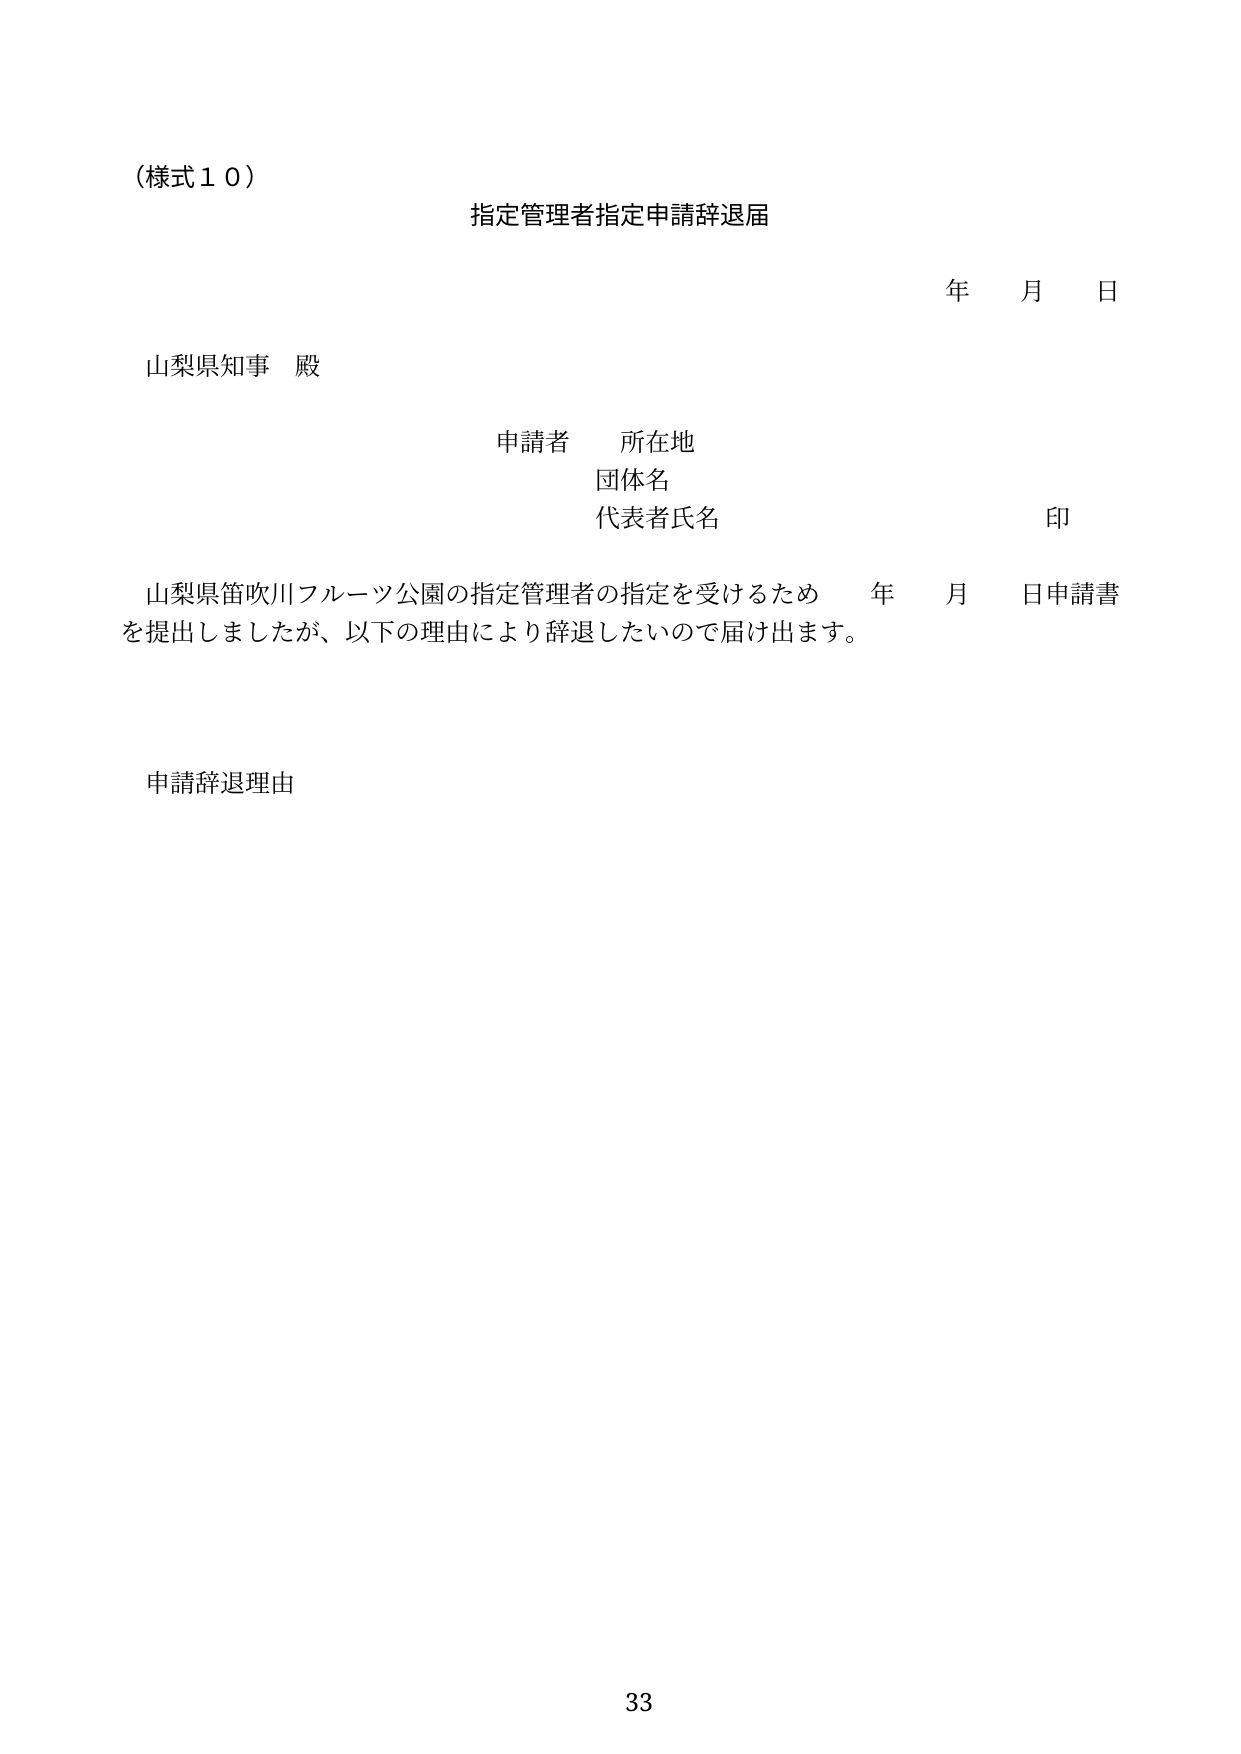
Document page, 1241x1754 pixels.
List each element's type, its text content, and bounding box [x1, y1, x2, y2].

text 年 月 日 [120, 270, 1120, 308]
text 代表者氏名 印 [120, 498, 1120, 536]
text 指定管理者指定申請辞退届 [120, 194, 1120, 232]
text 山梨県笛吹川フルーツ公園の指定管理者の指定を受けるため 年 月 日申請書を提出しましたが、以下の理由により辞退したいので届け出ます。 [120, 574, 1120, 649]
text 申請辞退理由 [120, 763, 1120, 801]
text （様式１０） [120, 157, 1120, 194]
text 山梨県知事 殿 [120, 346, 1120, 384]
text 団体名 [120, 460, 1120, 498]
text 申請者 所在地 [120, 422, 1120, 460]
